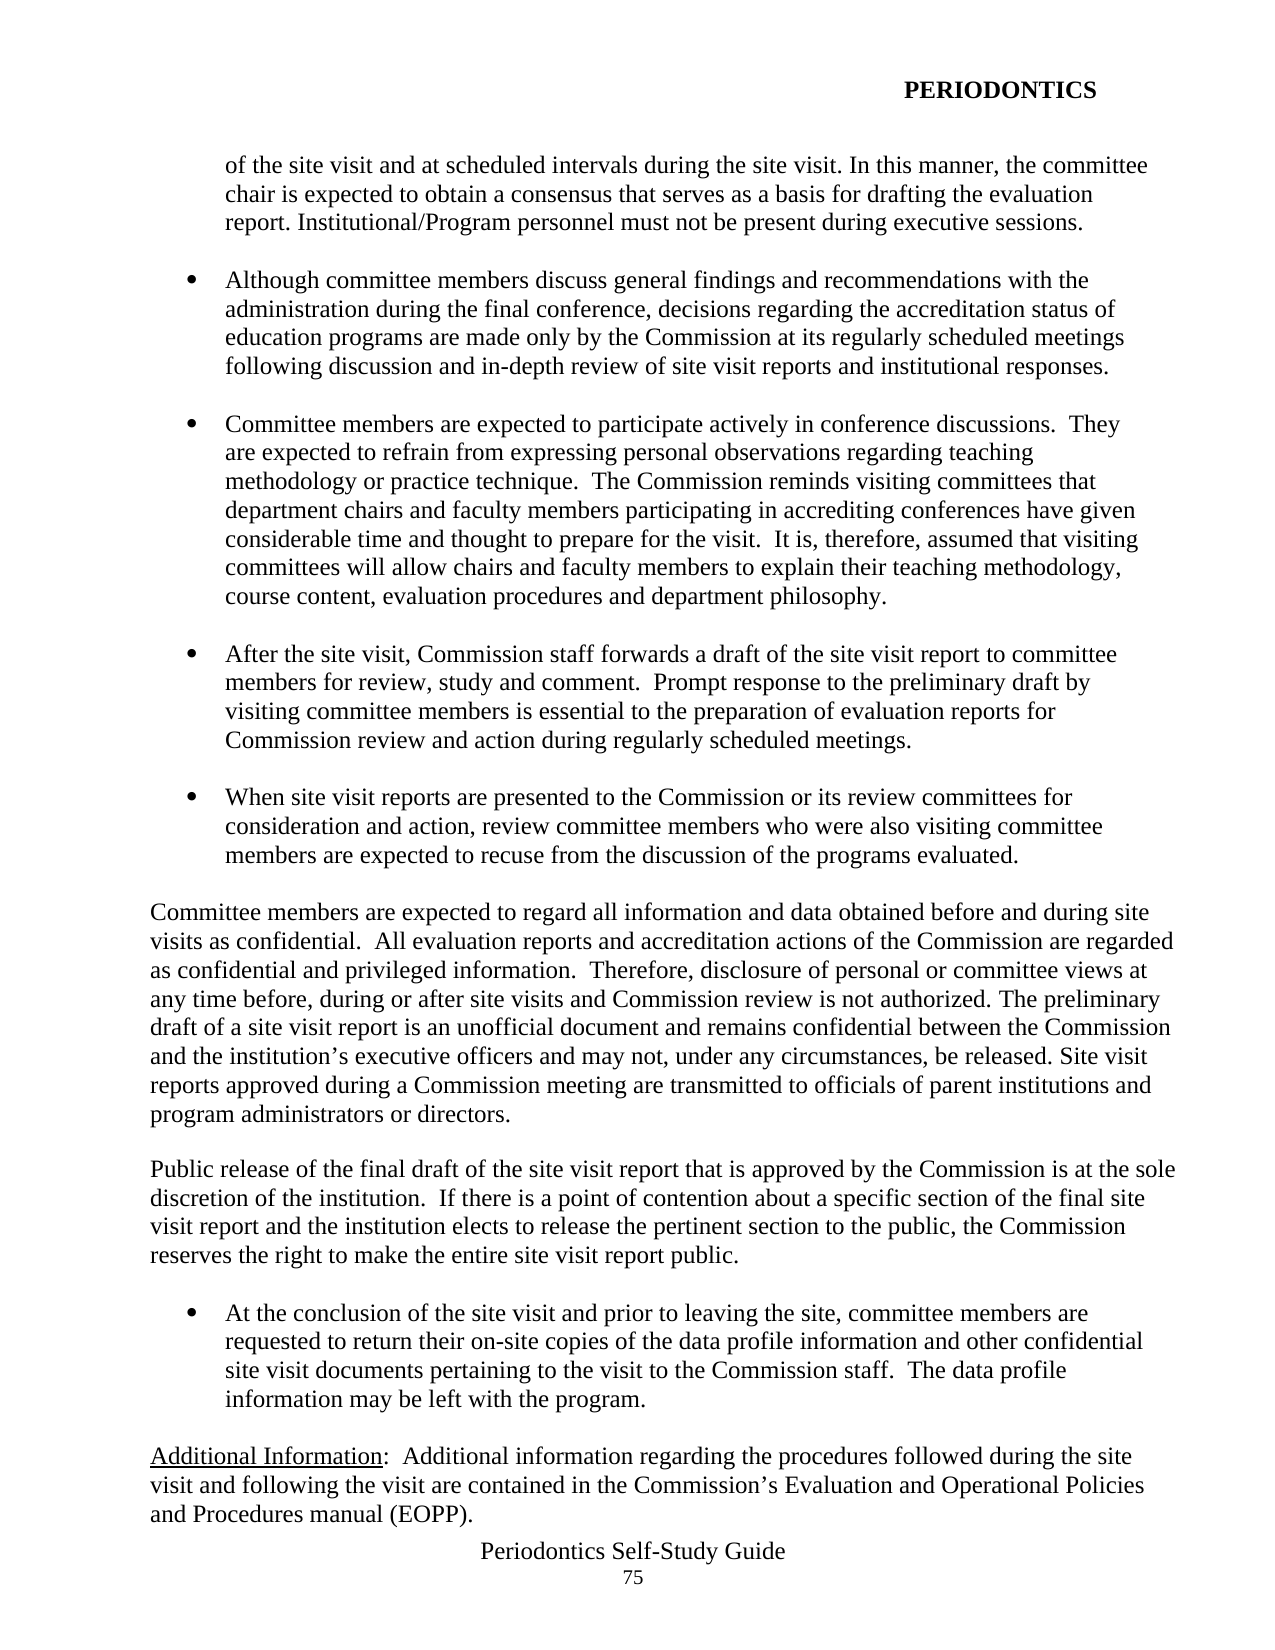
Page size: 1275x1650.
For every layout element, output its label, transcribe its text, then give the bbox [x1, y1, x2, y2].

text Public release of the final draft of the site visit report that is approved by the Commission is at the sole discretion of the institution. If there is a point of contention about a specific section of the final site visit report and the institution elects to release the pertinent section to the public, the Commission reserves the right to make the entire site visit report public. [150, 1154, 1181, 1269]
list Committee members are expected to participate actively in conference discussions. They are expected to refrain from expressing personal observations regarding teaching methodology or practice technique. The Commission reminds visiting committees that department chairs and faculty members participating in accrediting conferences have given considerable time and thought to prepare for the visit. It is, therefore, assumed that visiting committees will allow chairs and faculty members to explain their teaching methodology, course content, evaluation procedures and department philosophy. [187, 409, 1153, 610]
list After the site visit, Commission staff forwards a draft of the site visit report to committee members for review, study and comment. Prompt response to the preliminary draft by visiting committee members is essential to the preparation of evaluation reports for Commission review and action during regularly scheduled meetings. [187, 639, 1153, 754]
text Committee members are expected to regard all information and data obtained before and during site visits as confidential. All evaluation reports and accreditation actions of the Commission are regarded as confidential and privileged information. Therefore, disclosure of personal or committee views at any time before, during or after site visits and Commission review is not authorized. The preliminary draft of a site visit report is an unofficial document and remains confidential between the Commission and the institution’s executive officers and may not, under any circumstances, be released. Site visit reports approved during a Commission meeting are transmitted to officials of parent institutions and program administrators or directors. [150, 897, 1181, 1127]
text Additional Information: Additional information regarding the procedures followed during the site visit and following the visit are contained in the Commission’s Evaluation and Operational Policies and Procedures manual (EOPP). [150, 1441, 1153, 1528]
list When site visit reports are presented to the Commission or its review committees for consideration and action, review committee members who were also visiting committee members are expected to recuse from the discussion of the programs evaluated. [187, 782, 1153, 869]
list Although committee members discuss general findings and recommendations with the administration during the final conference, decisions regarding the accreditation status of education programs are made only by the Commission at its regularly scheduled meetings following discussion and in-depth review of site visit reports and institutional responses. [187, 265, 1153, 380]
list At the conclusion of the site visit and prior to leaving the site, committee members are requested to return their on-site copies of the data profile information and other confidential site visit documents pertaining to the visit to the Commission staff. The data profile information may be left with the program. [187, 1298, 1153, 1413]
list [187, 150, 1153, 236]
